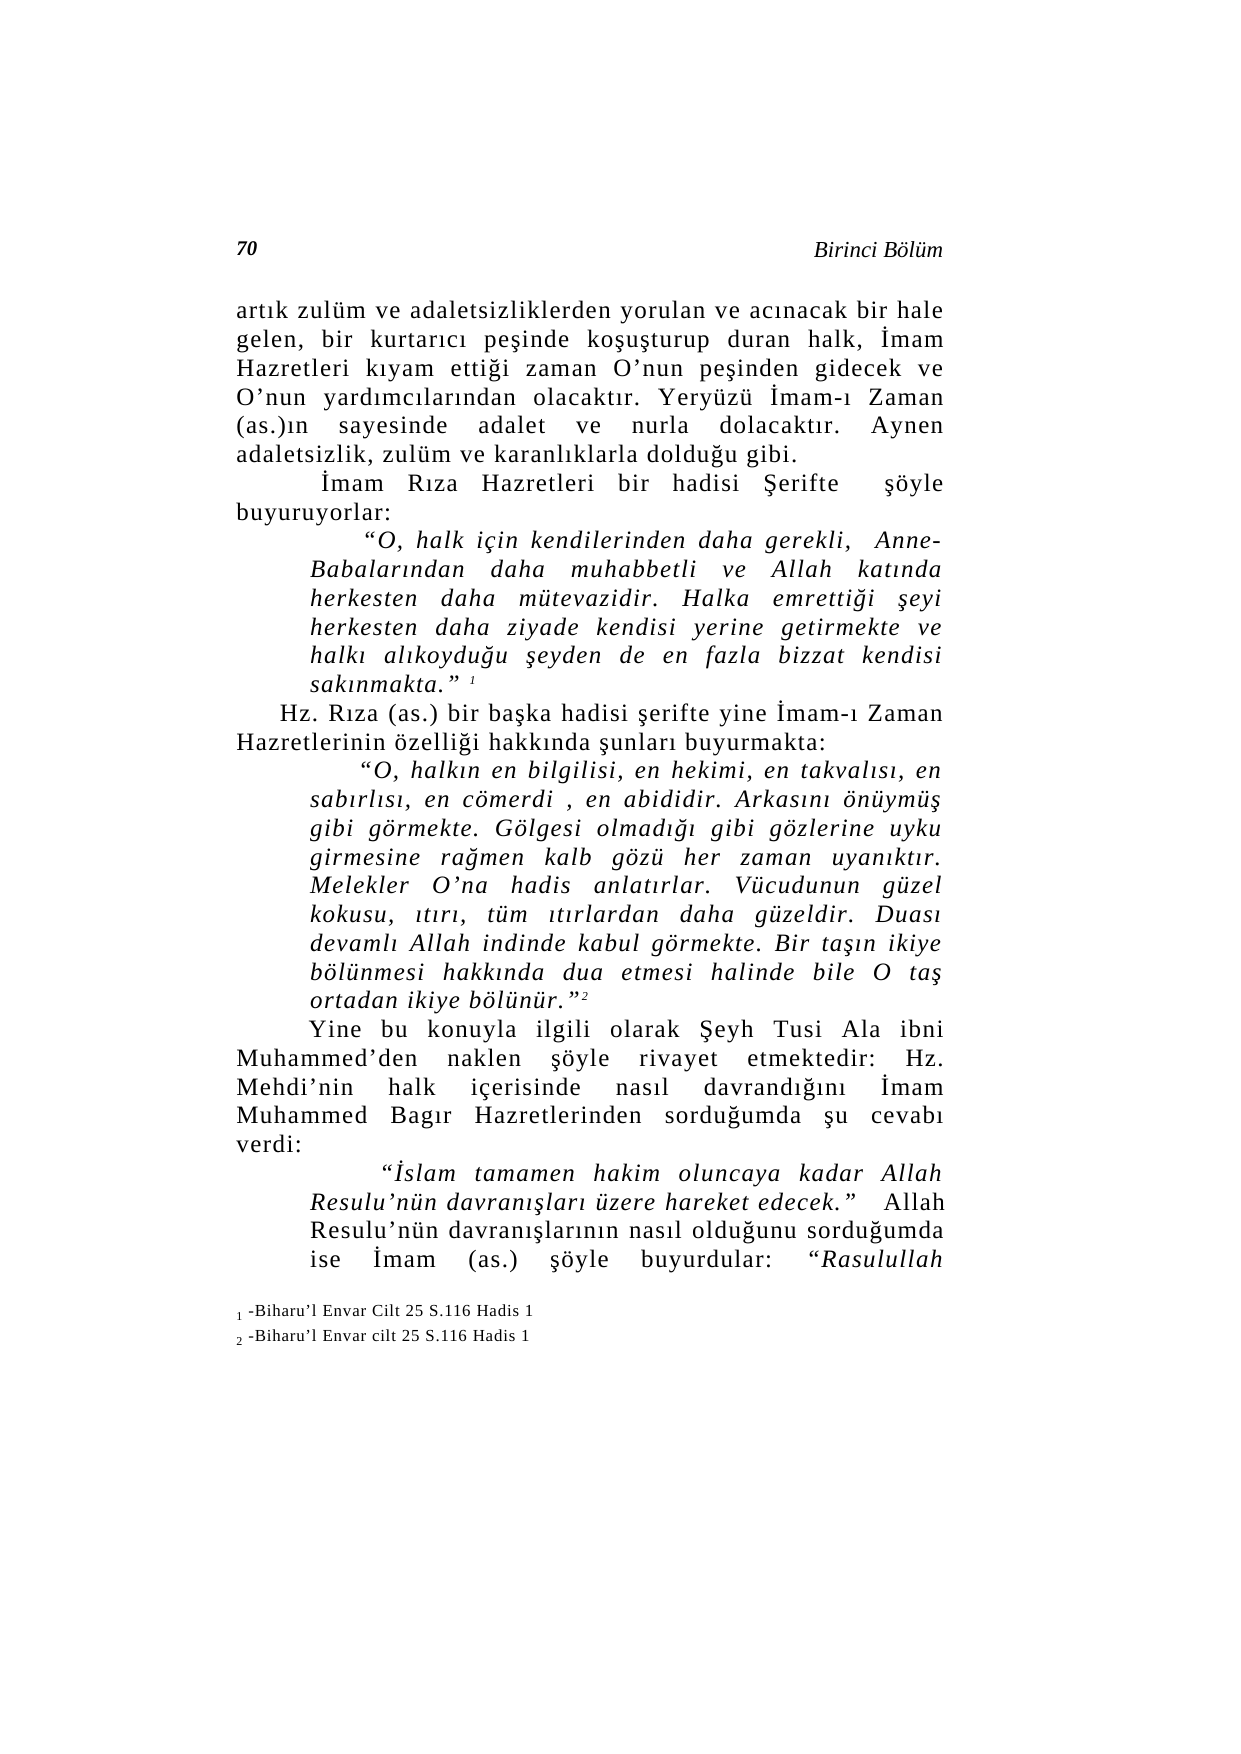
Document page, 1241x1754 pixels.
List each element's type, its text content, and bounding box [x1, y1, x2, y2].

text Yine bu konuyla ilgili olarak Şeyh Tusi Ala ibni Muhammed’den naklen şöyle rivayet etmektedir: Hz. Mehdi’nin halk içerisinde nasıl davrandığını İmam Muhammed Bagır Hazretlerinden sorduğumda şu cevabı verdi: [236, 1014, 945, 1158]
text “O, halk için kendilerinden daha gerekli, Anne-Babalarından daha muhabbetli ve Allah katında herkesten daha mütevazidir. Halka emrettiği şeyi herkesten daha ziyade kendisi yerine getirmekte ve halkı alıkoyduğu şeyden de en fazla bizzat kendisi sakınmakta.” [310, 525, 945, 698]
text Hz. Rıza (as.) bir başka hadisi şerifte yine İmam-ı Zaman Hazretlerinin özelliği hakkında şunları buyurmakta: [236, 698, 945, 755]
text “O, halkın en bilgilisi, en hekimi, en takvalısı, en sabırlısı, en cömerdi , en abididir. Arkasını önüymüş gibi görmekte. Gölgesi olmadığı gibi gözlerine uyku girmesine rağmen kalb gözü her zaman uyanıktır. Melekler O’na hadis anlatırlar. Vücudunun güzel kokusu, ıtırı, tüm ıtırlardan daha güzeldir. Duası devamlı Allah indinde kabul görmekte. Bir taşın ikiye bölünmesi hakkında dua etmesi halinde bile O taş ortadan ikiye bölünür.” [310, 755, 945, 1014]
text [310, 1158, 945, 1273]
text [236, 295, 945, 468]
text İmam Rıza Hazretleri bir hadisi Şerifte şöyle buyuruyorlar: [236, 468, 945, 525]
